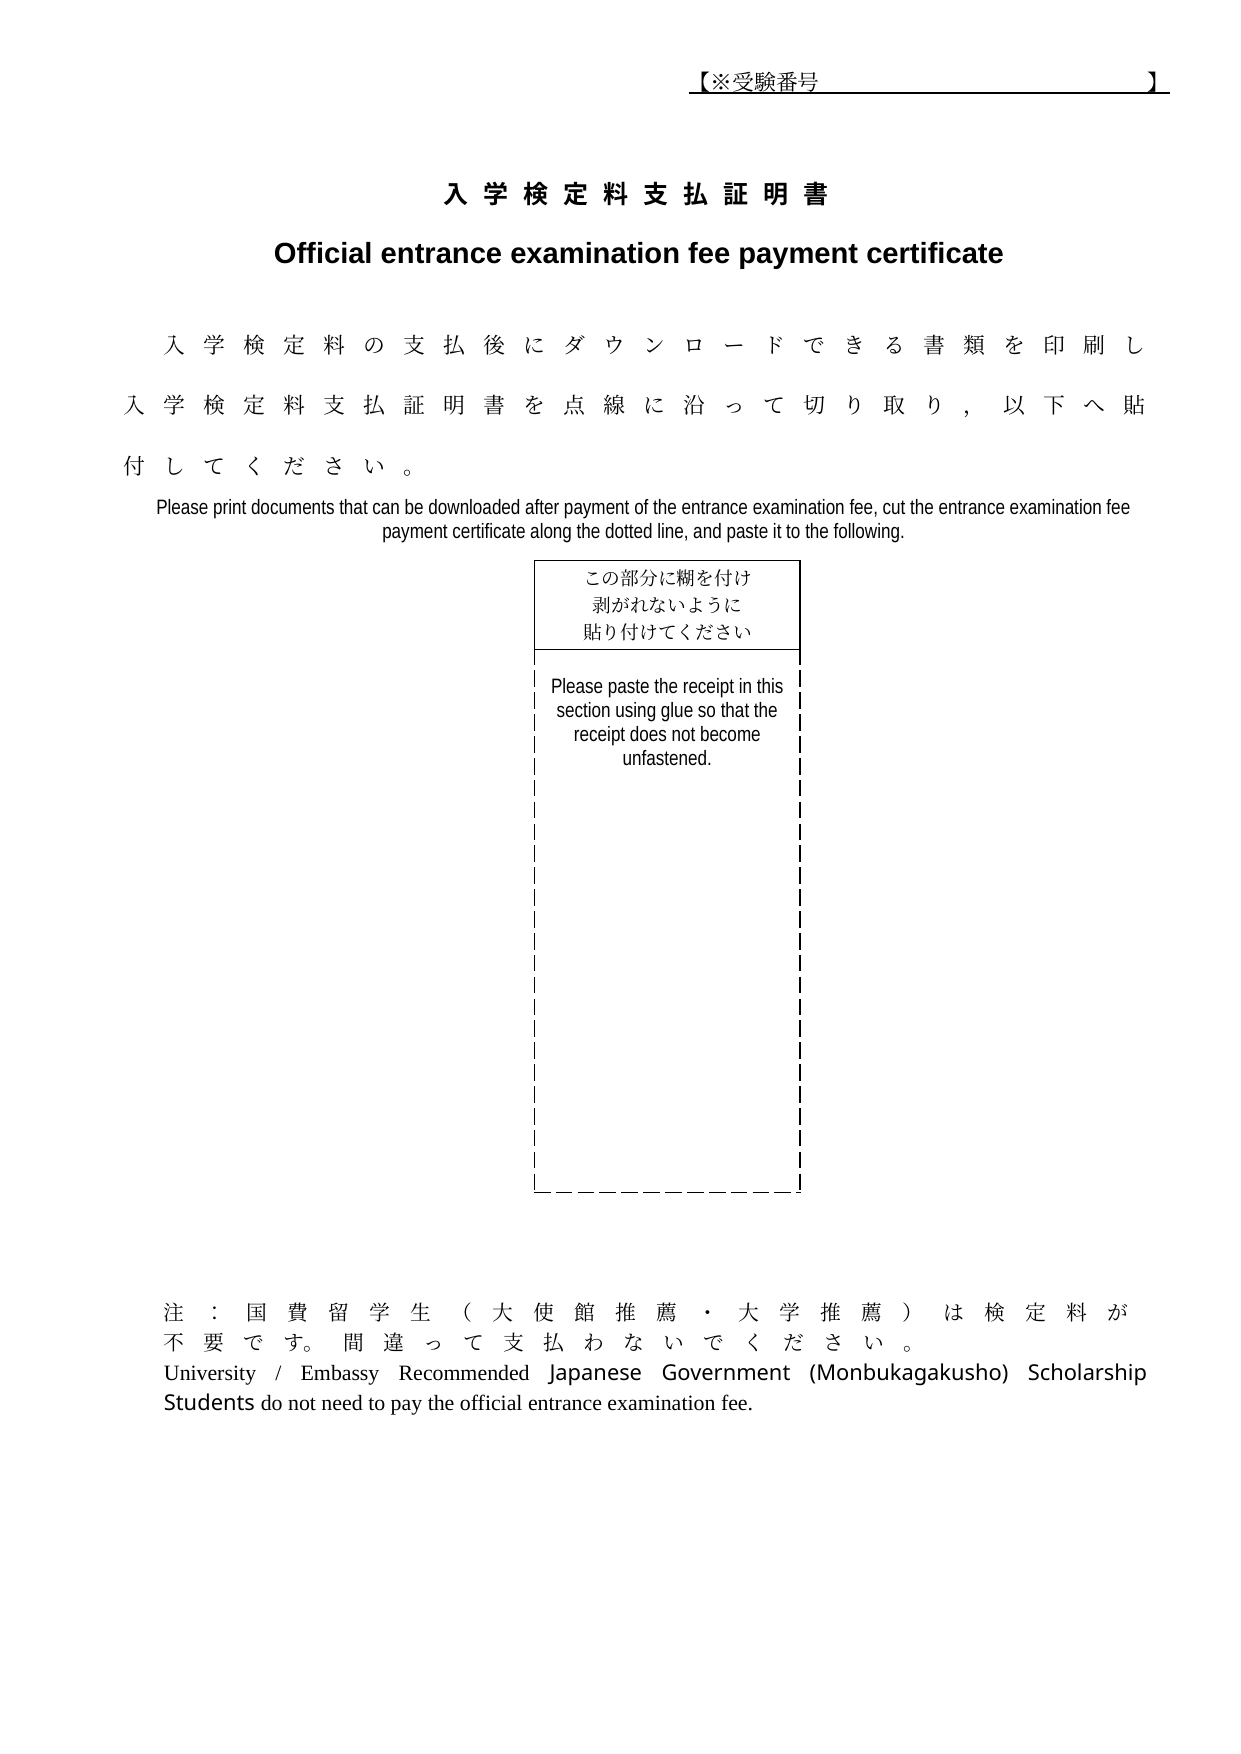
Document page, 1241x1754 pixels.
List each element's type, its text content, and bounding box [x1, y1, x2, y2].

text Please print documents that can be downloaded after payment of the entrance examination fee, cut the entrance examination fee payment certificate along the dotted line, and paste it to the following. [124, 495, 1164, 543]
text 注：国費留学生（大使館推薦・大学推薦）は検定料が不要です。間違って支払わないでください。 [151, 1296, 1148, 1356]
table_header この部分に糊を付け 剥がれないように 貼り付けてください [535, 561, 799, 648]
text 入学検定料支払証明書 [124, 162, 1164, 222]
text University / Embassy Recommended Japanese Government (Monbukagakusho) Scholarship Students do not need to pay the official entrance examination fee. [151, 1356, 1148, 1417]
table_cell Please paste the receipt in this section using glue so that the receipt does not become unfastened. [534, 650, 800, 1192]
text 入学検定料の支払後にダウンロードできる書類を印刷し入学検定料支払証明書を点線に沿って切り取り，以下へ貼付してください。 [124, 313, 1164, 495]
text Official entrance examination fee payment certificate [124, 222, 1164, 283]
